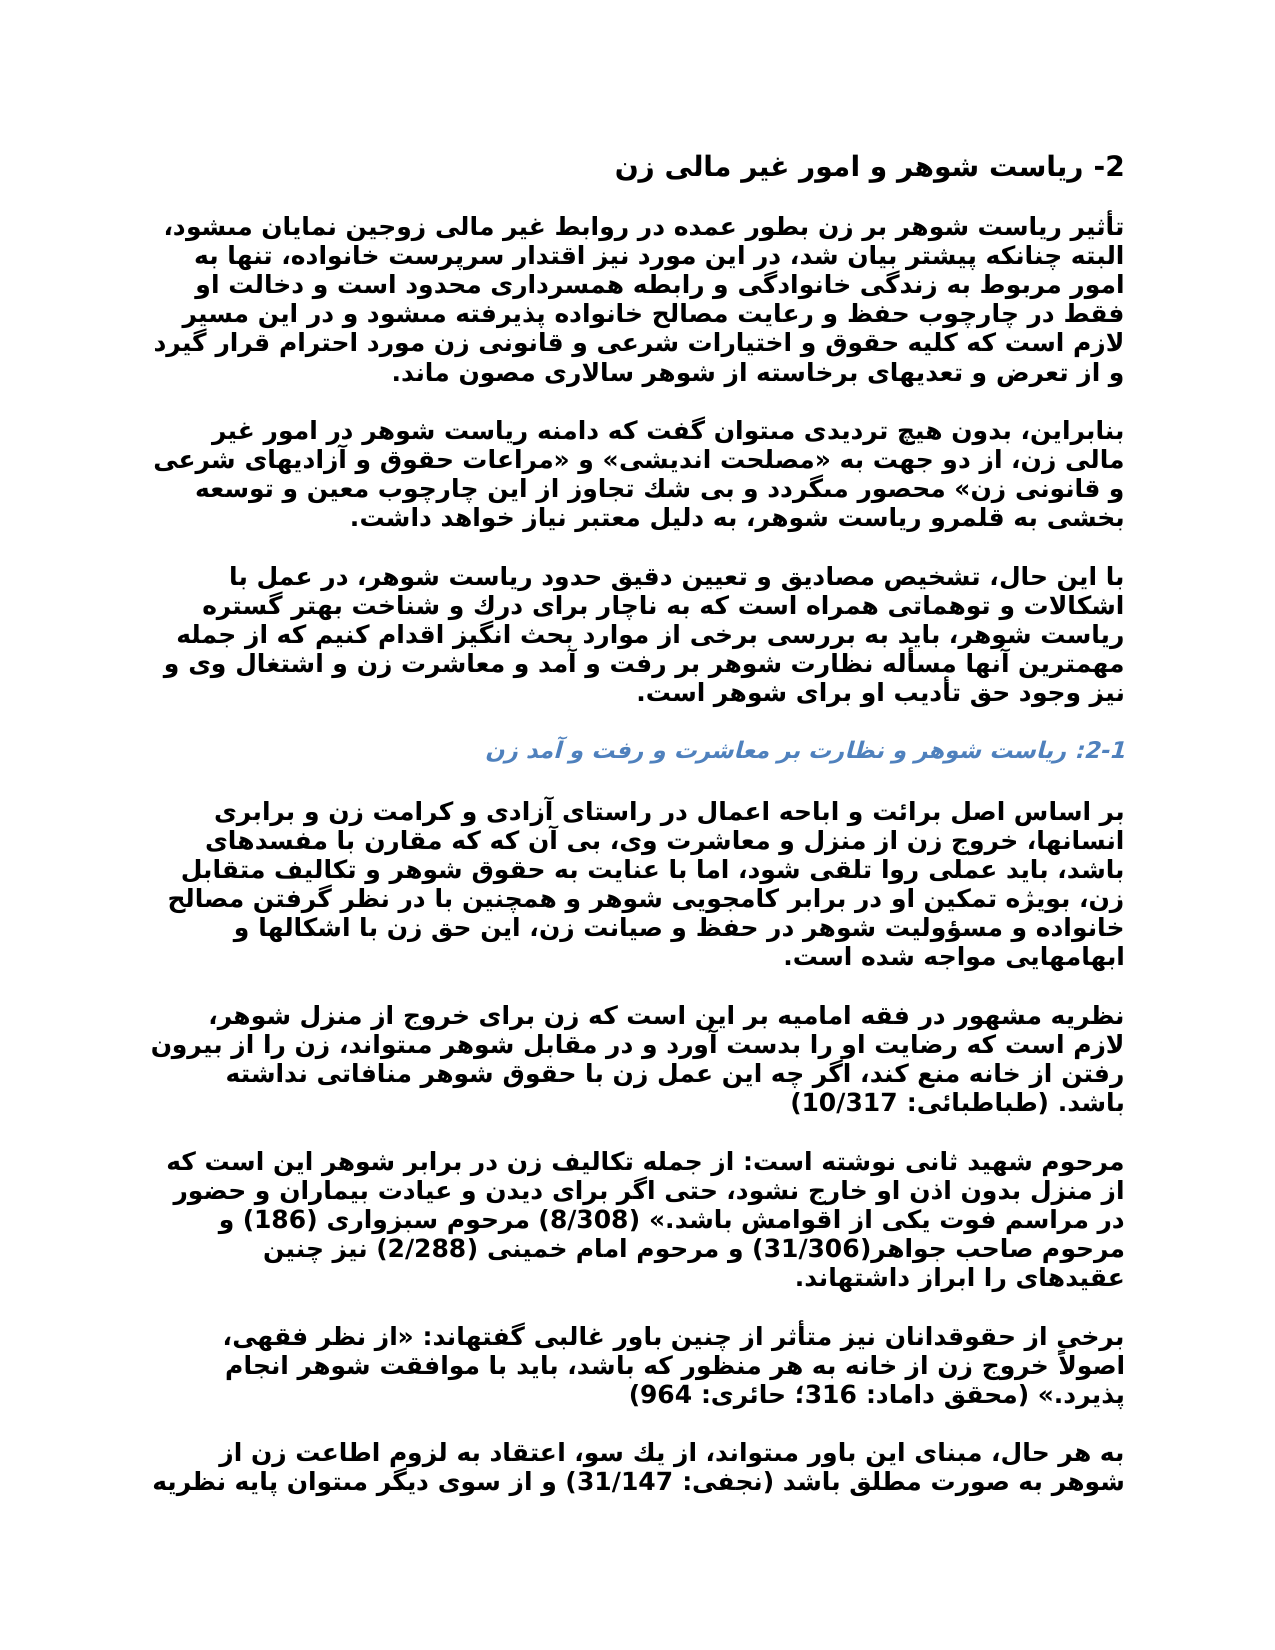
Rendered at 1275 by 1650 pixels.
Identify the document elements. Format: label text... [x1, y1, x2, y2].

text مرحوم شهيد ثانى نوشته است: از جمله تكاليف زن در برابر شوهر اين است كه از منزل بدون اذن او خارج نشود، حتى اگر براى ديدن و عيادت بيماران و حضور در مراسم فوت يكى از اقوامش باشد.» (8/308) مرحوم سبزوارى (186) و مرحوم صاحب جواهر(31/306) و مرحوم امام خمينى (2/288) نيز چنين عقيده‏اى را ابراز داشته‏اند. [150, 1147, 1125, 1292]
text با اين حال، تشخيص مصاديق و تعيين دقيق حدود رياست شوهر، در عمل با اشكالات و توهماتى همراه است كه به ناچار براى درك و شناخت بهتر گستره رياست شوهر، بايد به بررسى برخى از موارد بحث انگيز اقدام كنيم كه از جمله مهمترين آنها مسأله نظارت شوهر بر رفت و آمد و معاشرت زن و اشتغال وى و نيز وجود حق تأديب او براى شوهر است. [150, 562, 1125, 708]
subtitle 2-1: رياست شوهر و نظارت بر معاشرت و رفت و آمد زن [150, 737, 1125, 763]
text بنابراين، بدون هيچ ترديدى مى‏توان گفت كه دامنه رياست شوهر در امور غير مالى زن، از دو جهت به «مصلحت انديشى» و «مراعات حقوق و آزاديهاى شرعى و قانونى زن» محصور مى‏گردد و بى شك تجاوز از اين چارچوب معين و توسعه بخشى به قلمرو رياست شوهر، به دليل معتبر نياز خواهد داشت. [150, 416, 1125, 533]
text برخى از حقوقدانان نيز متأثر از چنين باور غالبى گفته‏اند: «از نظر فقهى، اصولاً خروج زن از خانه به هر منظور كه باشد، بايد با موافقت شوهر انجام پذيرد.» (محقق داماد: 316؛ حائرى: 964) [150, 1322, 1125, 1409]
text نظريه مشهور در فقه اماميه بر اين است كه زن براى خروج از منزل شوهر، لازم است كه رضايت او را بدست آورد و در مقابل شوهر مى‏تواند، زن را از بيرون رفتن از خانه منع كند، اگر چه اين عمل زن با حقوق شوهر منافاتى نداشته باشد. (طباطبائى: 10/317) [150, 1001, 1125, 1117]
text بر اساس اصل برائت و اباحه اعمال در راستاى آزادى و كرامت زن و برابرى انسانها، خروج زن از منزل و معاشرت وى، بى آن كه كه مقارن با مفسده‏اى باشد، بايد عملى روا تلقى شود، اما با عنايت به حقوق شوهر و تكاليف متقابل زن، بويژه تمكين او در برابر كامجويى شوهر و همچنين با در نظر گرفتن مصالح خانواده و مسؤوليت شوهر در حفظ و صيانت زن، اين حق زن با اشكال‏ها و ابهامهايى مواجه شده است. [150, 797, 1125, 972]
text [150, 1438, 1125, 1497]
text تأثير رياست شوهر بر زن بطور عمده در روابط غير مالى زوجين نمايان مى‏شود، البته چنانكه پيش‏تر بيان شد، در اين مورد نيز اقتدار سرپرست خانواده، تنها به امور مربوط به زندگى خانوادگى و رابطه همسردارى محدود است و دخالت او فقط در چارچوب حفظ و رعايت مصالح خانواده پذيرفته مى‏شود و در اين مسير لازم است كه كليه حقوق و اختيارات شرعى و قانونى زن مورد احترام قرار گيرد و از تعرض و تعديهاى برخاسته از شوهر سالارى مصون ماند. [150, 212, 1125, 387]
subtitle 2- رياست شوهر و امور غير مالى زن [150, 150, 1125, 183]
